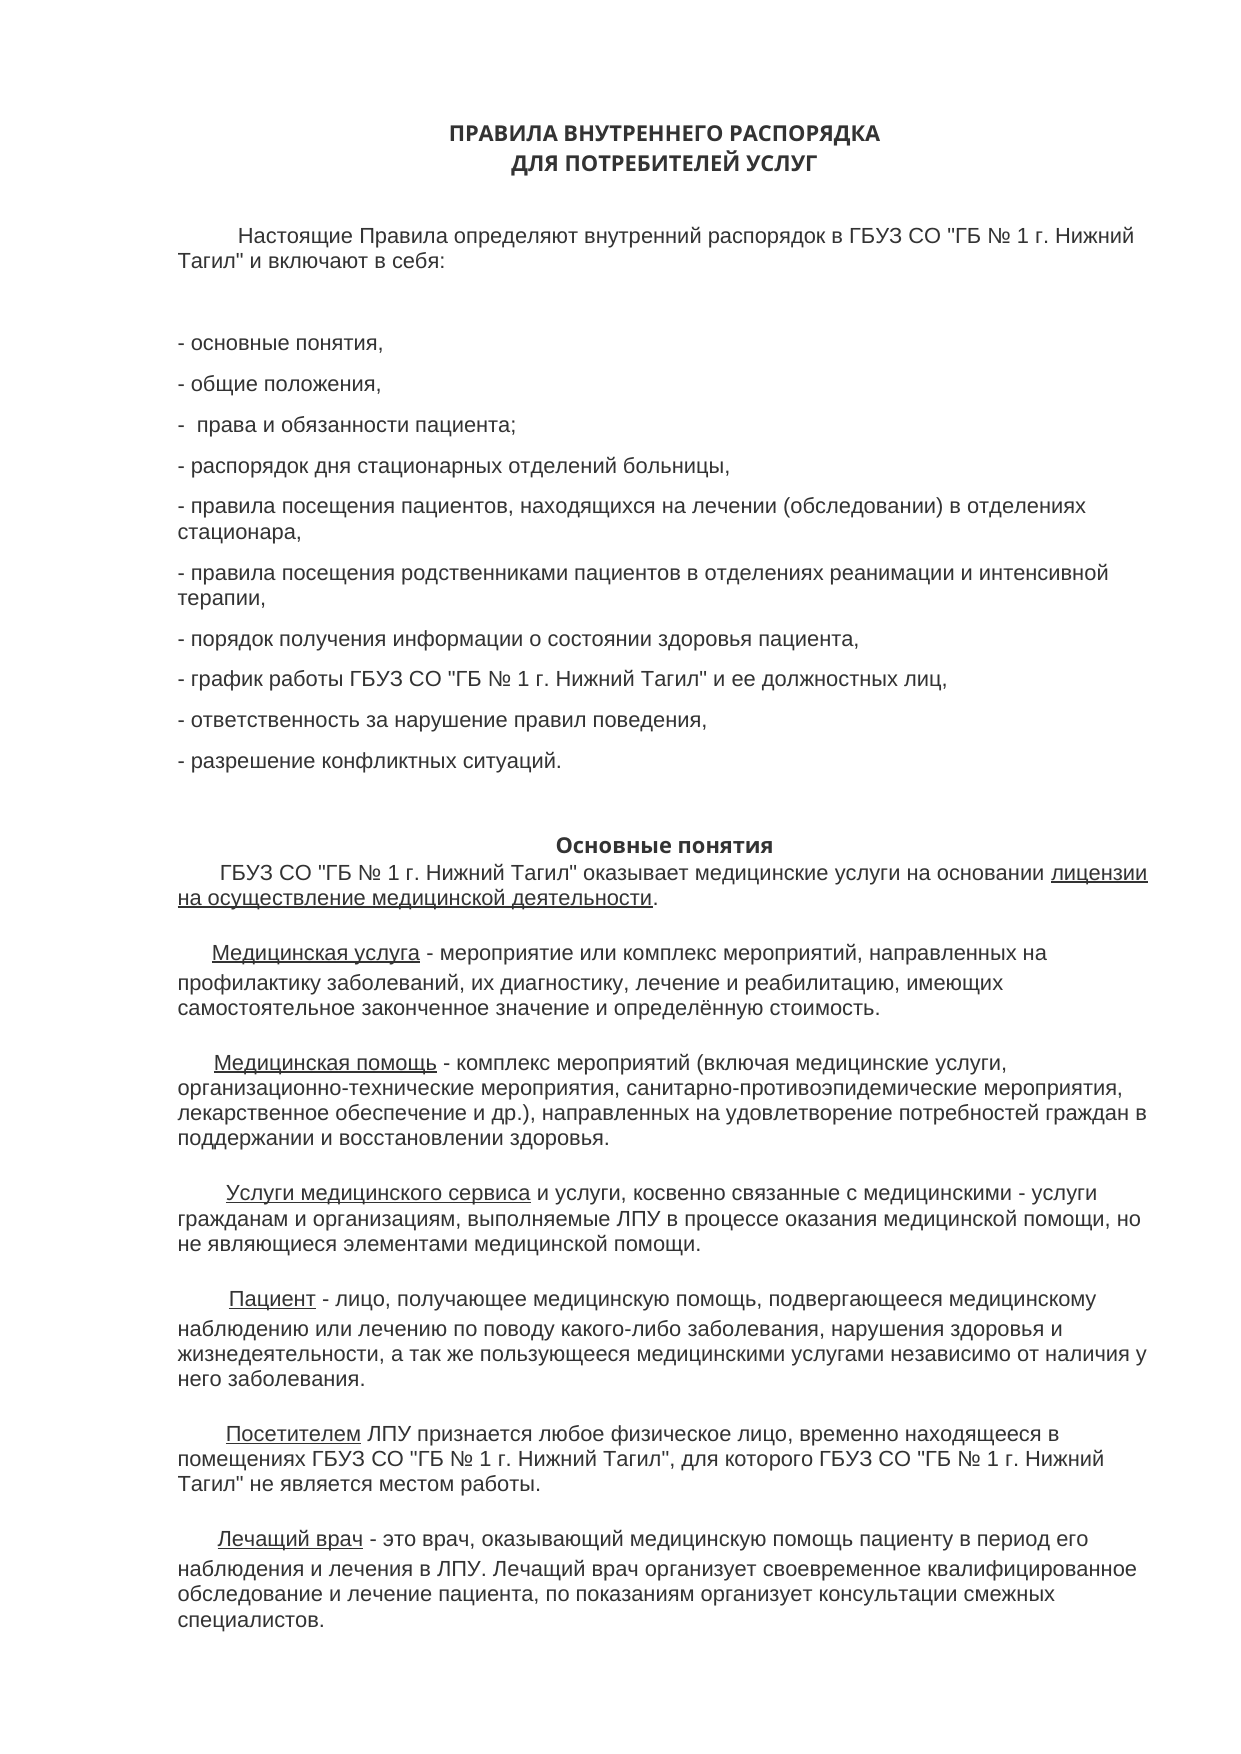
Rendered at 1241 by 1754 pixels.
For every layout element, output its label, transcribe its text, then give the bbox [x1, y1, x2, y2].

text - распорядок дня стационарных отделений больницы, [177, 452, 1152, 478]
text Настоящие Правила определяют внутренний распорядок в ГБУЗ СО "ГБ № 1 г. Нижний Тагил" и включают в себя: [177, 223, 1152, 273]
text Основные понятия [177, 829, 1152, 859]
text Медицинская помощь - комплекс мероприятий (включая медицинские услуги, организационно-технические мероприятия, санитарно-противоэпидемические мероприятия, лекарственное обеспечение и др.), направленных на удовлетворение потребностей граждан в поддержании и восстановлении здоровья. [177, 1049, 1152, 1150]
text Лечащий врач - это врач, оказывающий медицинскую помощь пациенту в период его наблюдения и лечения в ЛПУ. Лечащий врач организует своевременное квалифицированное обследование и лечение пациента, по показаниям организует консультации смежных специалистов. [177, 1526, 1152, 1632]
text - права и обязанности пациента; [177, 412, 1152, 437]
text - разрешение конфликтных ситуаций. [177, 748, 1152, 773]
text Медицинская услуга - мероприятие или комплекс мероприятий, направленных на профилактику заболеваний, их диагностику, лечение и реабилитацию, имеющих самостоятельное законченное значение и определённую стоимость. [177, 939, 1152, 1020]
text - ответственность за нарушение правил поведения, [177, 707, 1152, 732]
text Услуги медицинского сервиса и услуги, косвенно связанные с медицинскими - услуги гражданам и организациям, выполняемые ЛПУ в процессе оказания медицинской помощи, но не являющиеся элементами медицинской помощи. [177, 1180, 1152, 1256]
text - график работы ГБУЗ СО "ГБ № 1 г. Нижний Тагил" и ее должностных лиц, [177, 666, 1152, 691]
text - основные понятия, [177, 330, 1152, 355]
text ПРАВИЛА ВНУТРЕННЕГО РАСПОРЯДКА [177, 118, 1152, 148]
text - порядок получения информации о состоянии здоровья пациента, [177, 625, 1152, 651]
text ДЛЯ ПОТРЕБИТЕЛЕЙ УСЛУГ [177, 148, 1152, 178]
text ГБУЗ СО "ГБ № 1 г. Нижний Тагил" оказывает медицинские услуги на основании лицензии на осуществление медицинской деятельности. [177, 859, 1152, 910]
text - общие положения, [177, 371, 1152, 396]
text - правила посещения родственниками пациентов в отделениях реанимации и интенсивной терапии, [177, 559, 1152, 610]
text Пациент - лицо, получающее медицинскую помощь, подвергающееся медицинскому наблюдению или лечению по поводу какого-либо заболевания, нарушения здоровья и жизнедеятельности, а так же пользующееся медицинскими услугами независимо от наличия у него заболевания. [177, 1286, 1152, 1391]
text Посетителем ЛПУ признается любое физическое лицо, временно находящееся в помещениях ГБУЗ СО "ГБ № 1 г. Нижний Тагил", для которого ГБУЗ СО "ГБ № 1 г. Нижний Тагил" не является местом работы. [177, 1421, 1152, 1496]
text - правила посещения пациентов, находящихся на лечении (обследовании) в отделениях стационара, [177, 493, 1152, 544]
